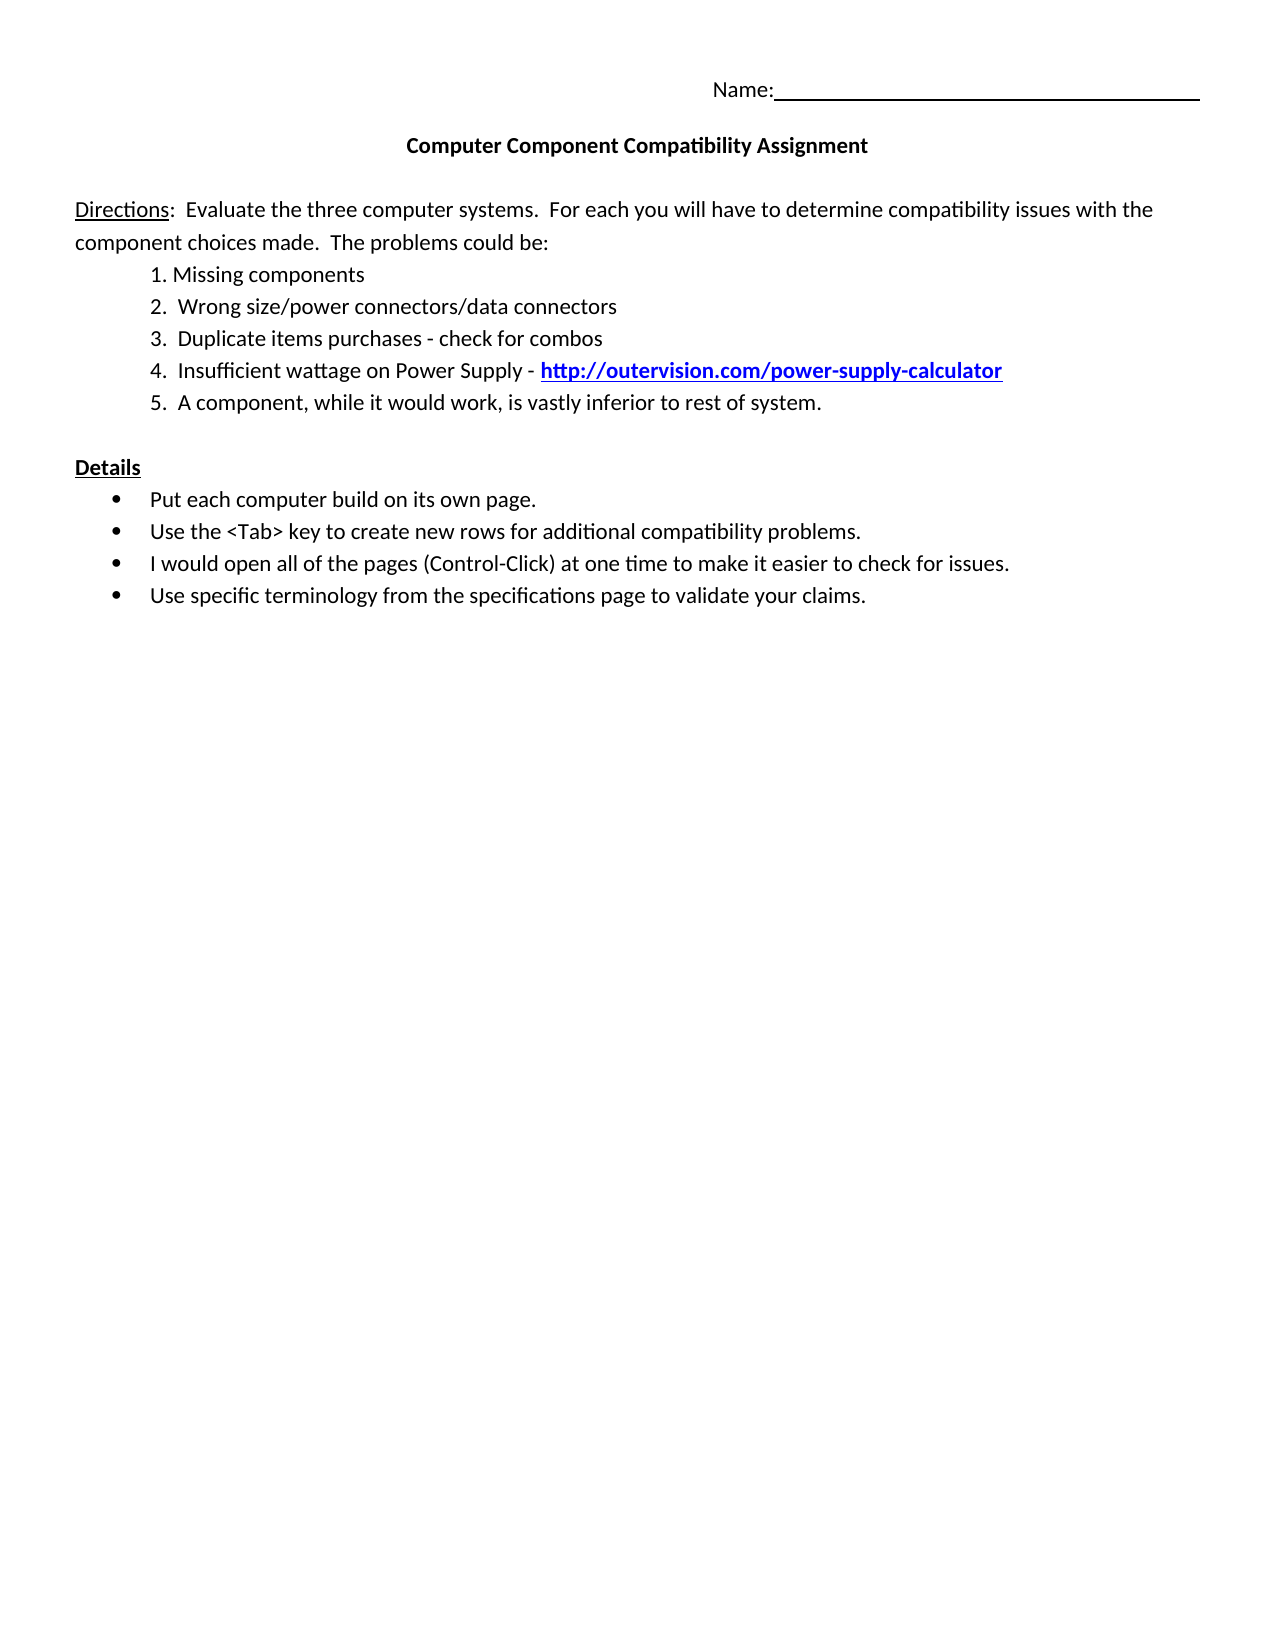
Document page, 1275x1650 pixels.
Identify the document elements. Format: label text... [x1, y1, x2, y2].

text 2. Wrong size/power connectors/data connectors [150, 292, 1200, 320]
list Use the <Tab> key to create new rows for additional compatibility problems. [112, 517, 1200, 545]
text 5. A component, while it would work, is vastly inferior to rest of system. [150, 388, 1200, 417]
text 1. Missing components [150, 260, 1200, 288]
list I would open all of the pages (Control-Click) at one time to make it easier to check for issues. [112, 549, 1200, 577]
text Directions: Evaluate the three computer systems. For each you will have to determine compatibility issues with the component choices made. The problems could be: [75, 195, 1200, 256]
text Details [75, 453, 1200, 481]
text 3. Duplicate items purchases - check for combos [150, 324, 1200, 352]
list Put each computer build on its own page. [112, 485, 1200, 513]
text Computer Component Compatibility Assignment [75, 131, 1200, 159]
list Use specific terminology from the specifications page to validate your claims. [112, 582, 1200, 610]
text 4. Insufficient wattage on Power Supply - http://outervision.com/power-supply-calculator [150, 356, 1200, 384]
